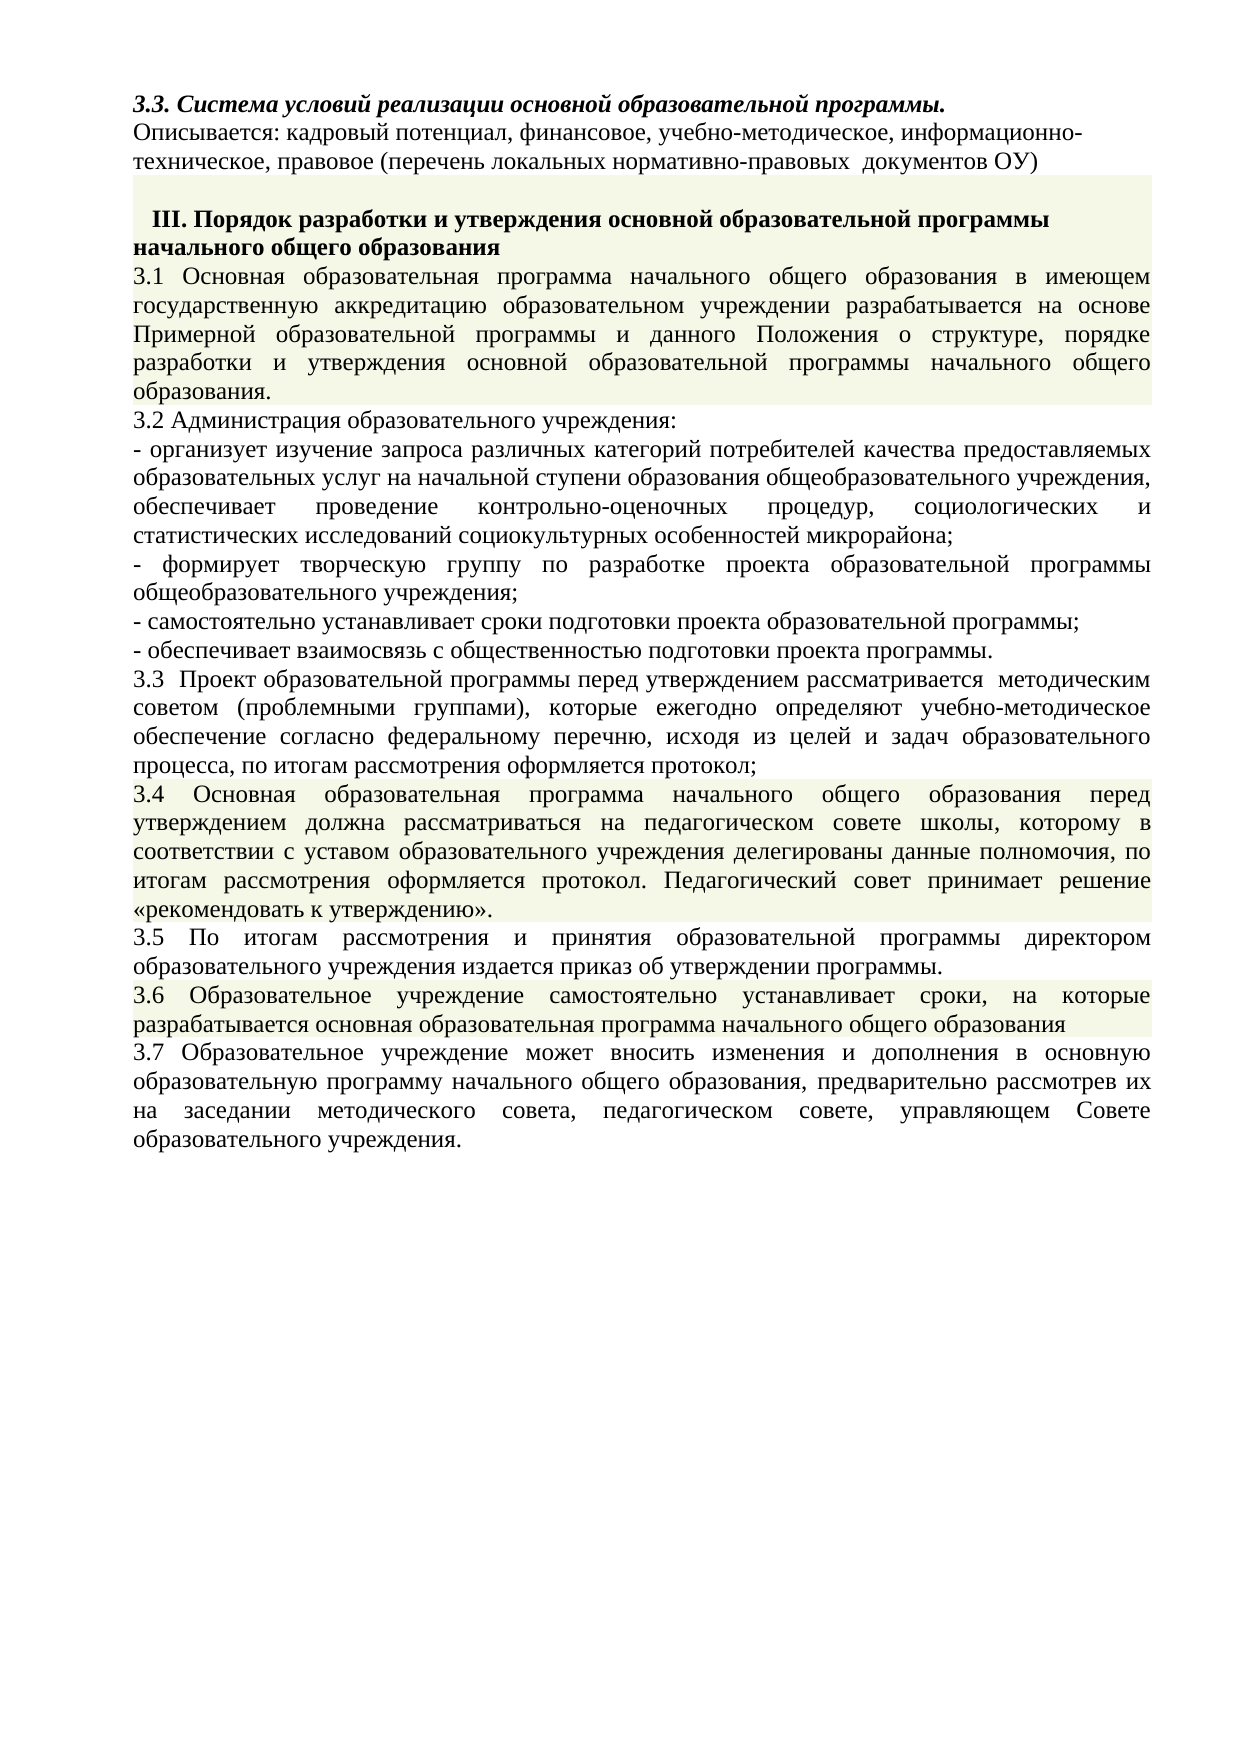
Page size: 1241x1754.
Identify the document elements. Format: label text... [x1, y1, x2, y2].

text 3.4 Основная образовательная программа начального общего образования перед утверждением должна рассматриваться на педагогическом совете школы, которому в соответствии с уставом образовательного учреждения делегированы данные полномочия, по итогам рассмотрения оформляется протокол. Педагогический совет принимает решение «рекомендовать к утверждению». [133, 779, 1152, 922]
text - формирует творческую группу по разработке проекта образовательной программы общеобразовательного учреждения; [133, 549, 1152, 606]
text 3.7 Образовательное учреждение может вносить изменения и дополнения в основную образовательную программу начального общего образования, предварительно рассмотрев их на заседании методического совета, педагогическом совете, управляющем Совете образовательного учреждения. [133, 1037, 1152, 1152]
text 3.6 Образовательное учреждение самостоятельно устанавливает сроки, на которые разрабатывается основная образовательная программа начального общего образования [133, 980, 1152, 1037]
text 3.5 По итогам рассмотрения и принятия образовательной программы директором образовательного учреждения издается приказ об утверждении программы. [133, 922, 1152, 980]
text III. Порядок разработки и утверждения основной образовательной программы начального общего образования [133, 204, 1152, 261]
text - обеспечивает взаимосвязь с общественностью подготовки проекта программы. [133, 635, 1152, 664]
text 3.3 Проект образовательной программы перед утверждением рассматривается методическим советом (проблемными группами), которые ежегодно определяют учебно-методическое обеспечение согласно федеральному перечню, исходя из целей и задач образовательного процесса, по итогам рассмотрения оформляется протокол; [133, 664, 1152, 779]
text 3.1 Основная образовательная программа начального общего образования в имеющем государственную аккредитацию образовательном учреждении разрабатывается на основе Примерной образовательной программы и данного Положения о структуре, порядке разработки и утверждения основной образовательной программы начального общего образования. [133, 261, 1152, 405]
text 3.2 Администрация образовательного учреждения: [133, 405, 1152, 434]
text Описывается: кадровый потенциал, финансовое, учебно-методическое, информационно-техническое, правовое (перечень локальных нормативно-правовых документов ОУ) [133, 117, 1152, 175]
text 3.3. Система условий реализации основной образовательной программы. [133, 89, 1152, 117]
text - организует изучение запроса различных категорий потребителей качества предоставляемых образовательных услуг на начальной ступени образования общеобразовательного учреждения, обеспечивает проведение контрольно-оценочных процедур, социологических и статистических исследований социокультурных особенностей микрорайона; [133, 434, 1152, 549]
text - самостоятельно устанавливает сроки подготовки проекта образовательной программы; [133, 606, 1152, 635]
